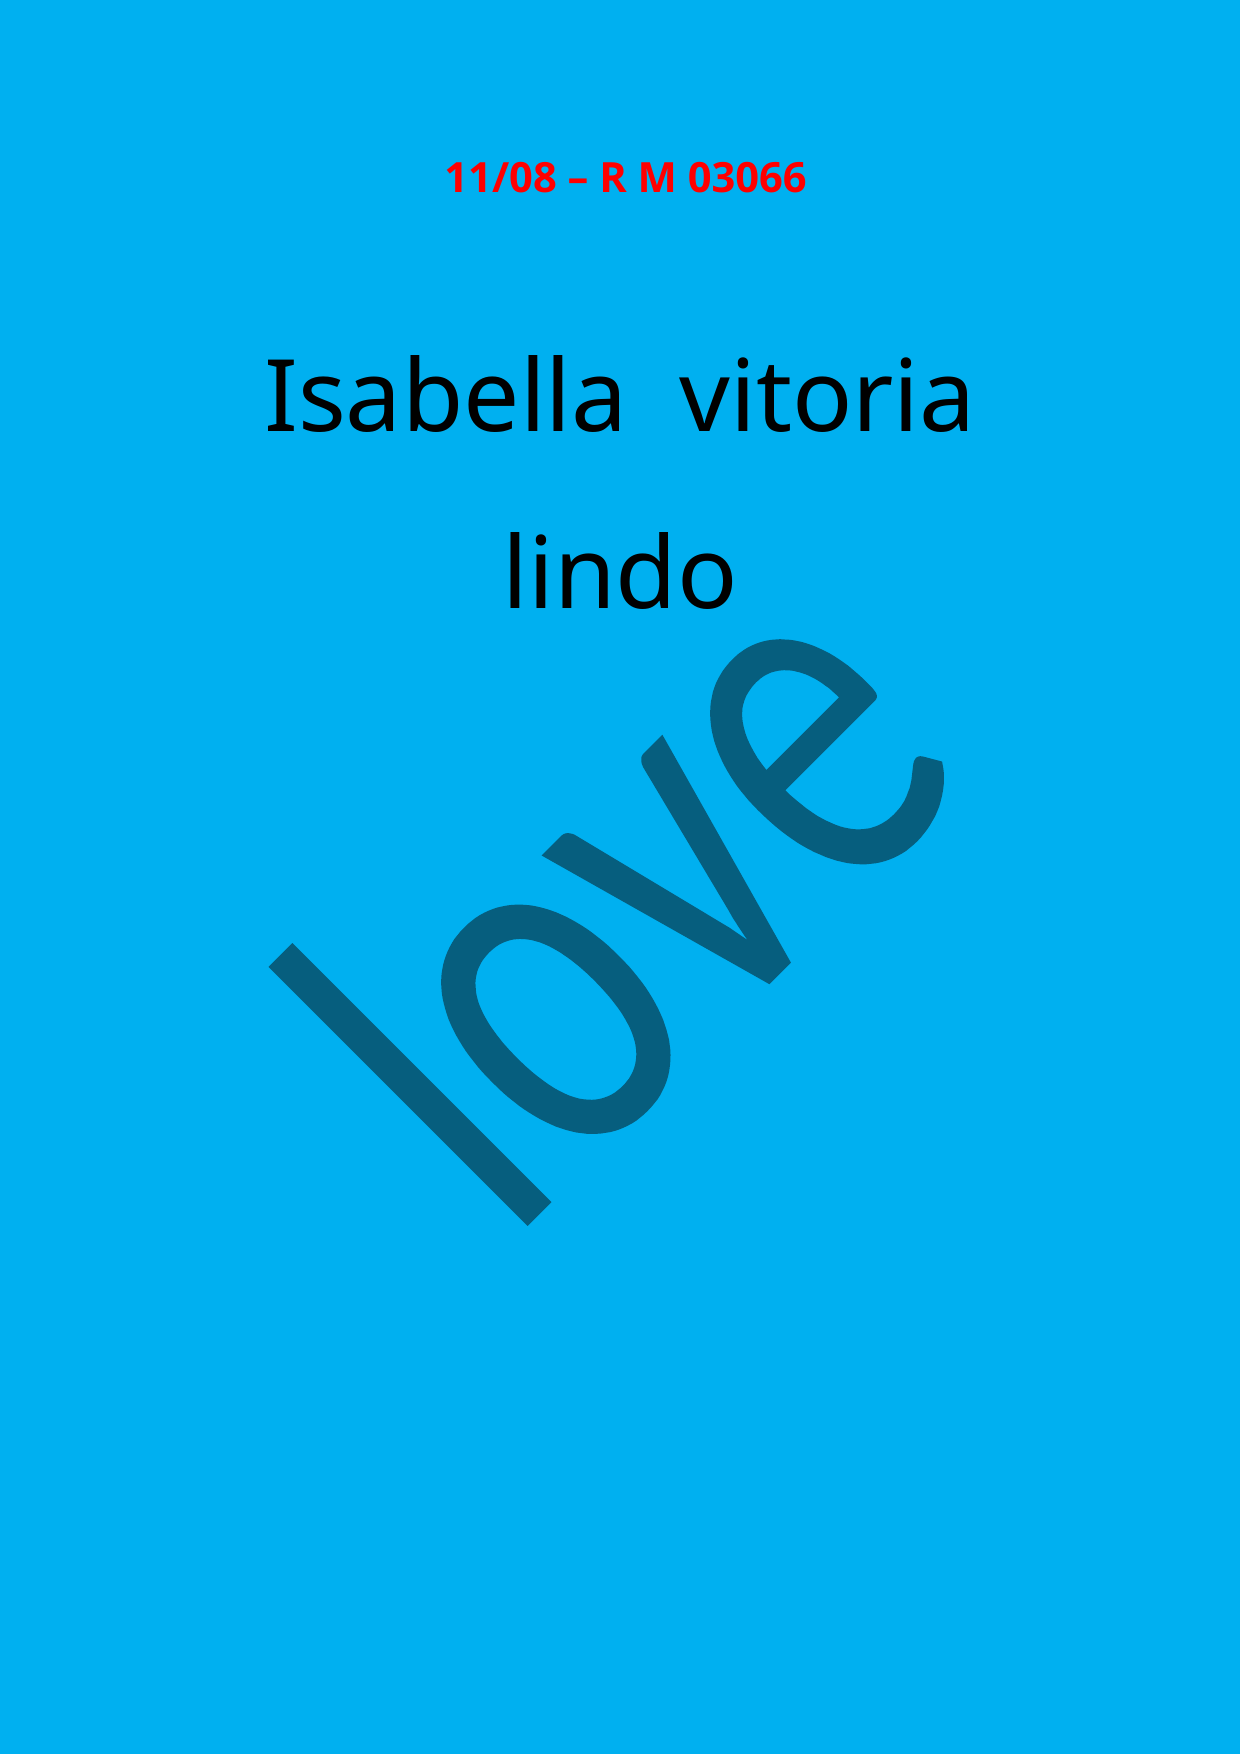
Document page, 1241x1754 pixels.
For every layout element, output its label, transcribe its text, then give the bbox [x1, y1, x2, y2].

text Isabella vitoria [177, 324, 1063, 461]
text 11/08 – R M 03066 [177, 148, 1063, 204]
text lindo [177, 502, 1063, 638]
